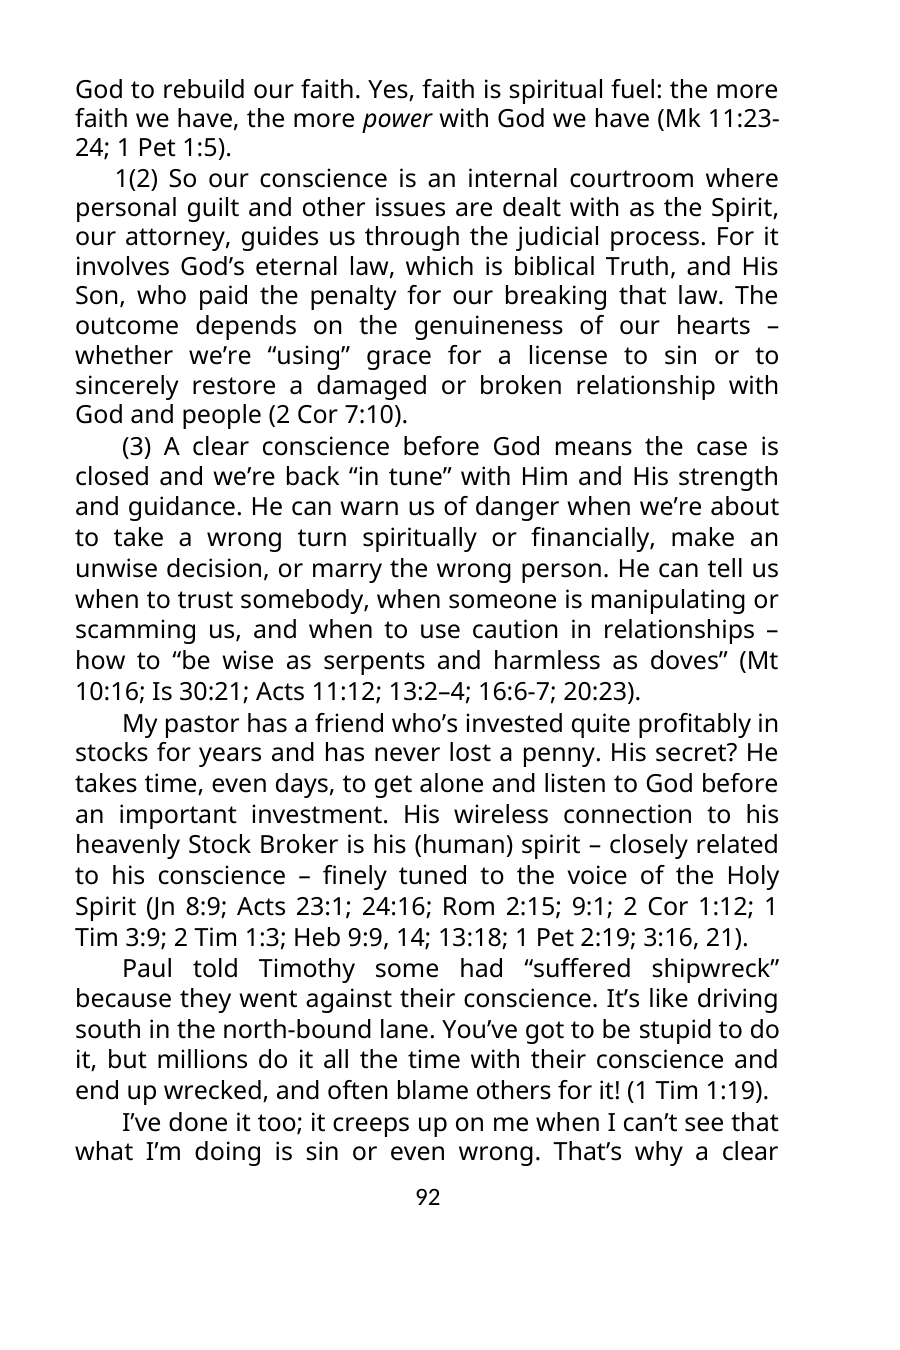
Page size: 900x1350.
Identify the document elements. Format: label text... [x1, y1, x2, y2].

text (2) So our conscience is an internal courtroom where personal guilt and other issues are dealt with as the Spirit, our attorney, guides us through the judicial process. For it involves God’s eternal law, which is biblical Truth, and His Son, who paid the penalty for our breaking that law. The outcome depends on the genuineness of our hearts – whether we’re “using” grace for a license to sin or to sincerely restore a damaged or broken relationship with God and people (2 Cor 7:10). [75, 164, 780, 431]
text My pastor has a friend who’s invested quite profitably in stocks for years and has never lost a penny. His secret? He takes time, even days, to get alone and listen to God before an important investment. His wireless connection to his heavenly Stock Broker is his (human) spirit – closely related to his conscience – finely tuned to the voice of the Holy Spirit (Jn 8:9; Acts 23:1; 24:16; Rom 2:15; 9:1; 2 Cor 1:12; 1 Tim 3:9; 2 Tim 1:3; Heb 9:9, 14; 13:18; 1 Pet 2:19; 3:16, 21). [75, 707, 780, 953]
text Paul told Timothy some had “suffered shipwreck” because they went against their conscience. It’s like driving south in the north-bound lane. You’ve got to be stupid to do it, but millions do it all the time with their conscience and end up wrecked, and often blame others for it! (1 Tim 1:19). [75, 953, 780, 1107]
text (3) A clear conscience before God means the case is closed and we’re back “in tune” with Him and His strength and guidance. He can warn us of danger when we’re about to take a wrong turn spiritually or financially, make an unwise decision, or marry the wrong person. He can tell us when to trust somebody, when someone is manipulating or scamming us, and when to use caution in relationships – how to “be wise as serpents and harmless as doves” (Mt 10:16; Is 30:21; Acts 11:12; 13:2–4; 16:6-7; 20:23). [75, 431, 780, 707]
